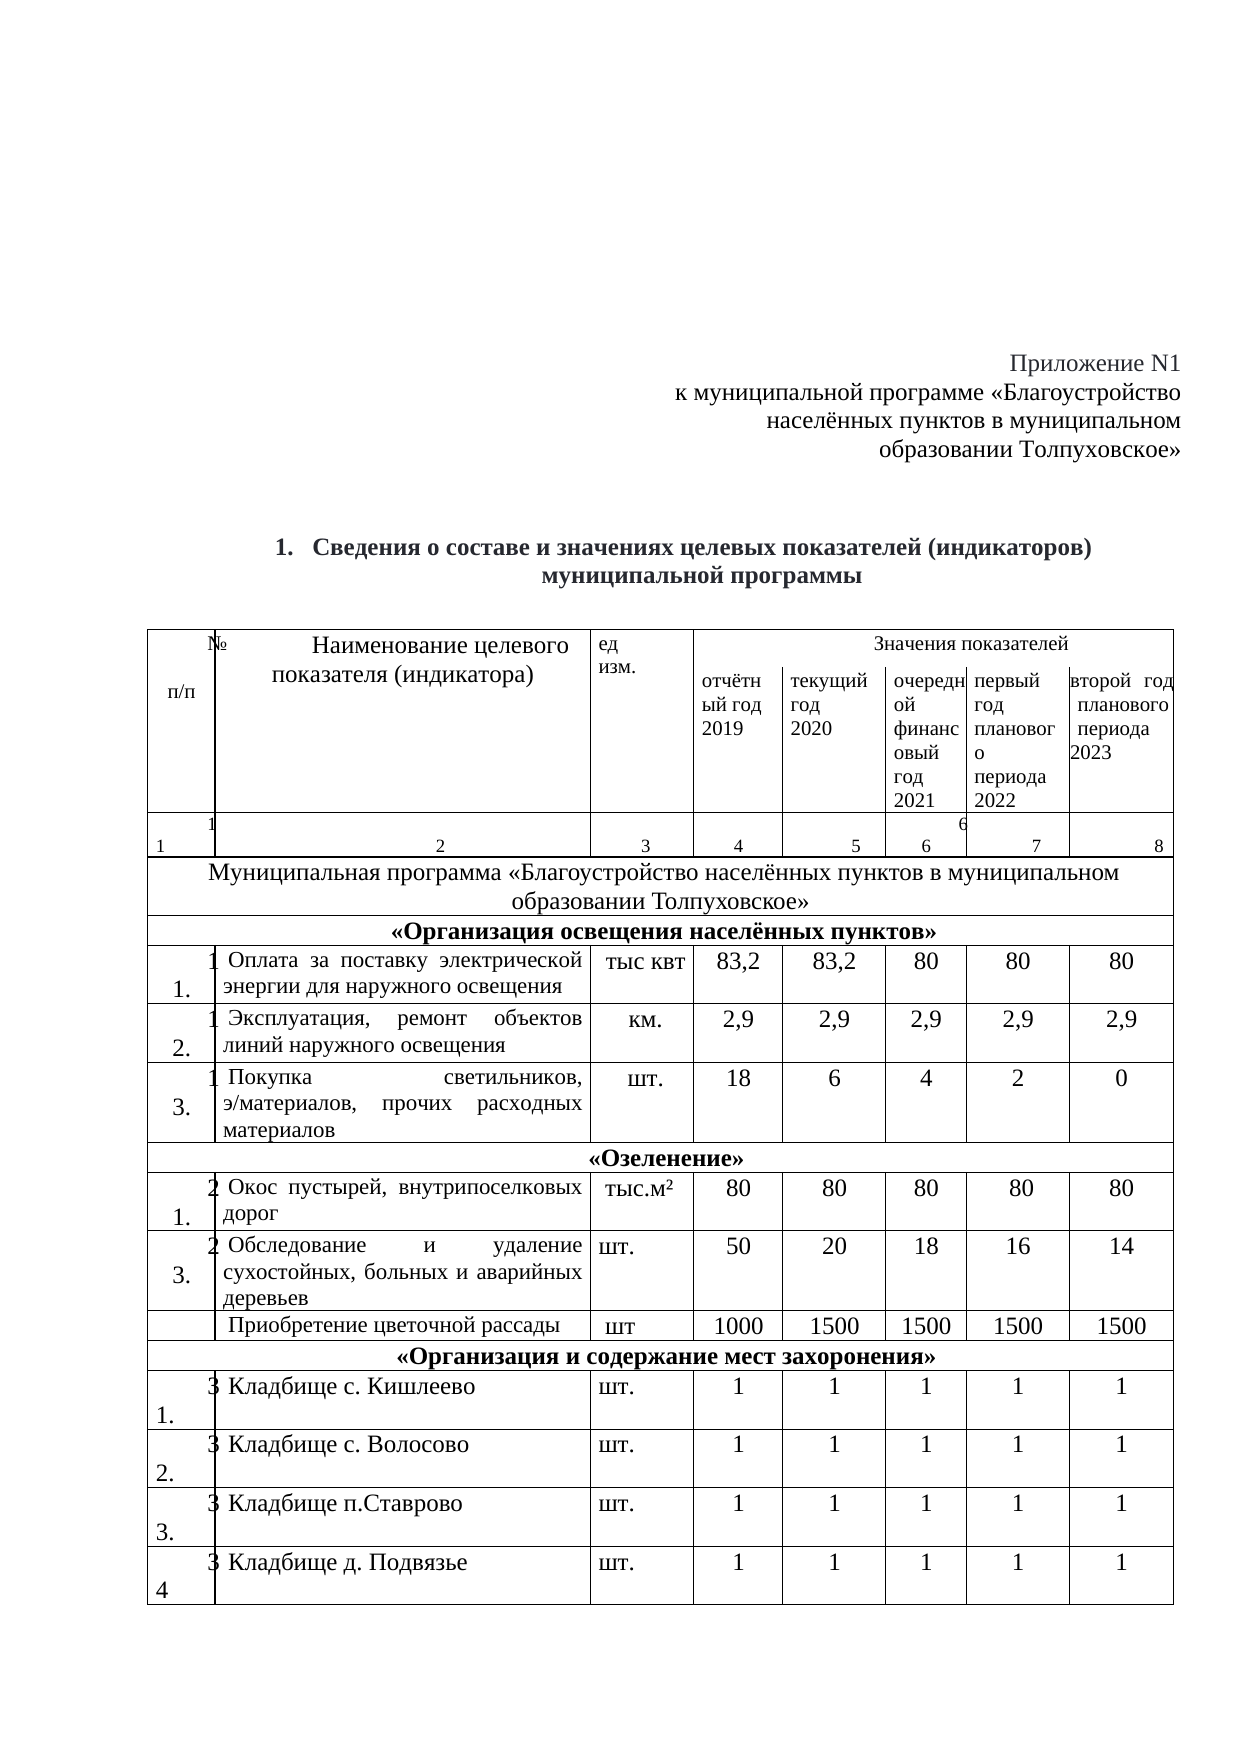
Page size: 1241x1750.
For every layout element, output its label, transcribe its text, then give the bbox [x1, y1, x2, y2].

table_cell 80 [886, 1173, 966, 1230]
table_cell 18 [886, 1231, 966, 1310]
table_cell 33. [148, 1488, 214, 1546]
table_cell 1 [1070, 1371, 1173, 1428]
table_cell 32. [148, 1430, 214, 1487]
table_cell 11. [148, 946, 214, 1003]
table_cell 1 [967, 1547, 1069, 1604]
table_cell 6 [783, 1063, 885, 1142]
table_cell 1 [967, 1488, 1069, 1546]
table_cell «Организация и содержание мест захоронения» [148, 1341, 1173, 1370]
table_cell 1 [967, 1371, 1069, 1428]
table_cell Кладбище п.Ставрово [216, 1488, 590, 1546]
table_cell 1 [1070, 1488, 1173, 1546]
table_cell 80 [783, 1173, 885, 1230]
table_cell шт. [591, 1547, 693, 1604]
table_cell 4 [886, 1063, 966, 1142]
table_cell 1 [1070, 1547, 1173, 1604]
table_cell первый год планового периода 2022 [967, 667, 1069, 812]
table_cell 12. [148, 1004, 214, 1062]
table_cell 23. [148, 1231, 214, 1310]
table_cell 83,2 [694, 946, 782, 1003]
table_cell 2 [216, 813, 590, 856]
table_cell 14 [1070, 1231, 1173, 1310]
table_cell 1 [694, 1430, 782, 1487]
table_cell 1 [783, 1547, 885, 1604]
table_header № п/п [148, 630, 214, 812]
table_cell 80 [967, 946, 1069, 1003]
table_cell Оплата за поставку электрической энергии для наружного освещения [216, 946, 590, 1003]
table_cell 80 [1070, 946, 1173, 1003]
table_cell шт [591, 1311, 693, 1340]
table_cell 1500 [886, 1311, 966, 1340]
table_cell «Организация освещения населённых пунктов» [148, 916, 1173, 945]
table_header Значения показателей [694, 630, 1173, 667]
table_cell 2,9 [783, 1004, 885, 1062]
table_cell 20 [783, 1231, 885, 1310]
table_cell Муниципальная программа «Благоустройство населённых пунктов в муниципальном образовании Толпуховское» [148, 858, 1173, 915]
table_cell 1 [886, 1371, 966, 1428]
table_cell 13. [148, 1063, 214, 1142]
table_cell тыс квт [591, 946, 693, 1003]
table_cell 7 [967, 813, 1069, 856]
table_cell 1500 [783, 1311, 885, 1340]
table_cell 2,9 [886, 1004, 966, 1062]
table_cell 2 [967, 1063, 1069, 1142]
table_cell Окос пустырей, внутрипоселковых дорог [216, 1173, 590, 1230]
table_cell шт. [591, 1371, 693, 1428]
table_cell 4 [694, 813, 782, 856]
table_cell 31. [148, 1371, 214, 1428]
table_cell Кладбище с. Кишлеево [216, 1371, 590, 1428]
table_cell второй год планового периода 2023 [1070, 667, 1173, 812]
table_cell 21. [148, 1173, 214, 1230]
table_cell Кладбище д. Подвязье [216, 1547, 590, 1604]
table_cell Эксплуатация, ремонт объектов линий наружного освещения [216, 1004, 590, 1062]
table_cell 1 [886, 1430, 966, 1487]
table_cell шт. [591, 1488, 693, 1546]
table_cell 34 [148, 1547, 214, 1604]
table_cell 1 [694, 1547, 782, 1604]
table_cell 80 [694, 1173, 782, 1230]
table_cell 1500 [1070, 1311, 1173, 1340]
table_cell 1 [967, 1430, 1069, 1487]
table_cell 1000 [694, 1311, 782, 1340]
table_cell [148, 1311, 214, 1340]
table_cell 80 [886, 946, 966, 1003]
table_cell 80 [967, 1173, 1069, 1230]
subtitle Сведения о составе и значениях целевых показателей (индикаторов) муниципальной программы [185, 532, 1181, 589]
table_cell 1500 [967, 1311, 1069, 1340]
table_cell Приобретение цветочной рассады [216, 1311, 590, 1340]
text населённых пунктов в муниципальном [148, 406, 1181, 434]
table_header ед изм. [591, 630, 693, 812]
table_cell шт. [591, 1231, 693, 1310]
table_cell 1 [886, 1547, 966, 1604]
table_cell 1 [694, 1488, 782, 1546]
table_cell 3 [591, 813, 693, 856]
table_cell 2,9 [1070, 1004, 1173, 1062]
table_cell 0 [1070, 1063, 1173, 1142]
table_cell 1 [783, 1371, 885, 1428]
text Приложение N1 к муниципальной программе «Благоустройство [148, 348, 1181, 406]
table_cell тыс.м² [591, 1173, 693, 1230]
table_cell 1 [1070, 1430, 1173, 1487]
table_cell 80 [1070, 1173, 1173, 1230]
table_cell очередной финансовый год 2021 [886, 667, 966, 812]
table_cell 8 [1070, 813, 1173, 856]
table_cell 1 [886, 1488, 966, 1546]
table_cell Кладбище с. Волосово [216, 1430, 590, 1487]
table_cell «Озеленение» [148, 1143, 1173, 1172]
table_cell 50 [694, 1231, 782, 1310]
table_cell Покупка светильников, э/материалов, прочих расходных материалов [216, 1063, 590, 1142]
table_cell 1 [783, 1430, 885, 1487]
table_cell 18 [694, 1063, 782, 1142]
table_cell км. [591, 1004, 693, 1062]
table_cell 1 [783, 1488, 885, 1546]
table_cell 2,9 [967, 1004, 1069, 1062]
table_cell 16 [967, 1231, 1069, 1310]
table_cell 11 [148, 813, 214, 856]
text образовании Толпуховское» [148, 434, 1181, 463]
table_header Наименование целевого показателя (индикатора) [216, 630, 590, 812]
table_cell отчётный год 2019 [694, 667, 782, 812]
table_cell Обследование и удаление сухостойных, больных и аварийных деревьев [216, 1231, 590, 1310]
table_cell 66 [886, 813, 966, 856]
table_cell 83,2 [783, 946, 885, 1003]
table_cell шт. [591, 1430, 693, 1487]
table_cell текущий год 2020 [783, 667, 885, 812]
table_cell 5 [783, 813, 885, 856]
table_cell 2,9 [694, 1004, 782, 1062]
table_cell шт. [591, 1063, 693, 1142]
table_cell 1 [694, 1371, 782, 1428]
